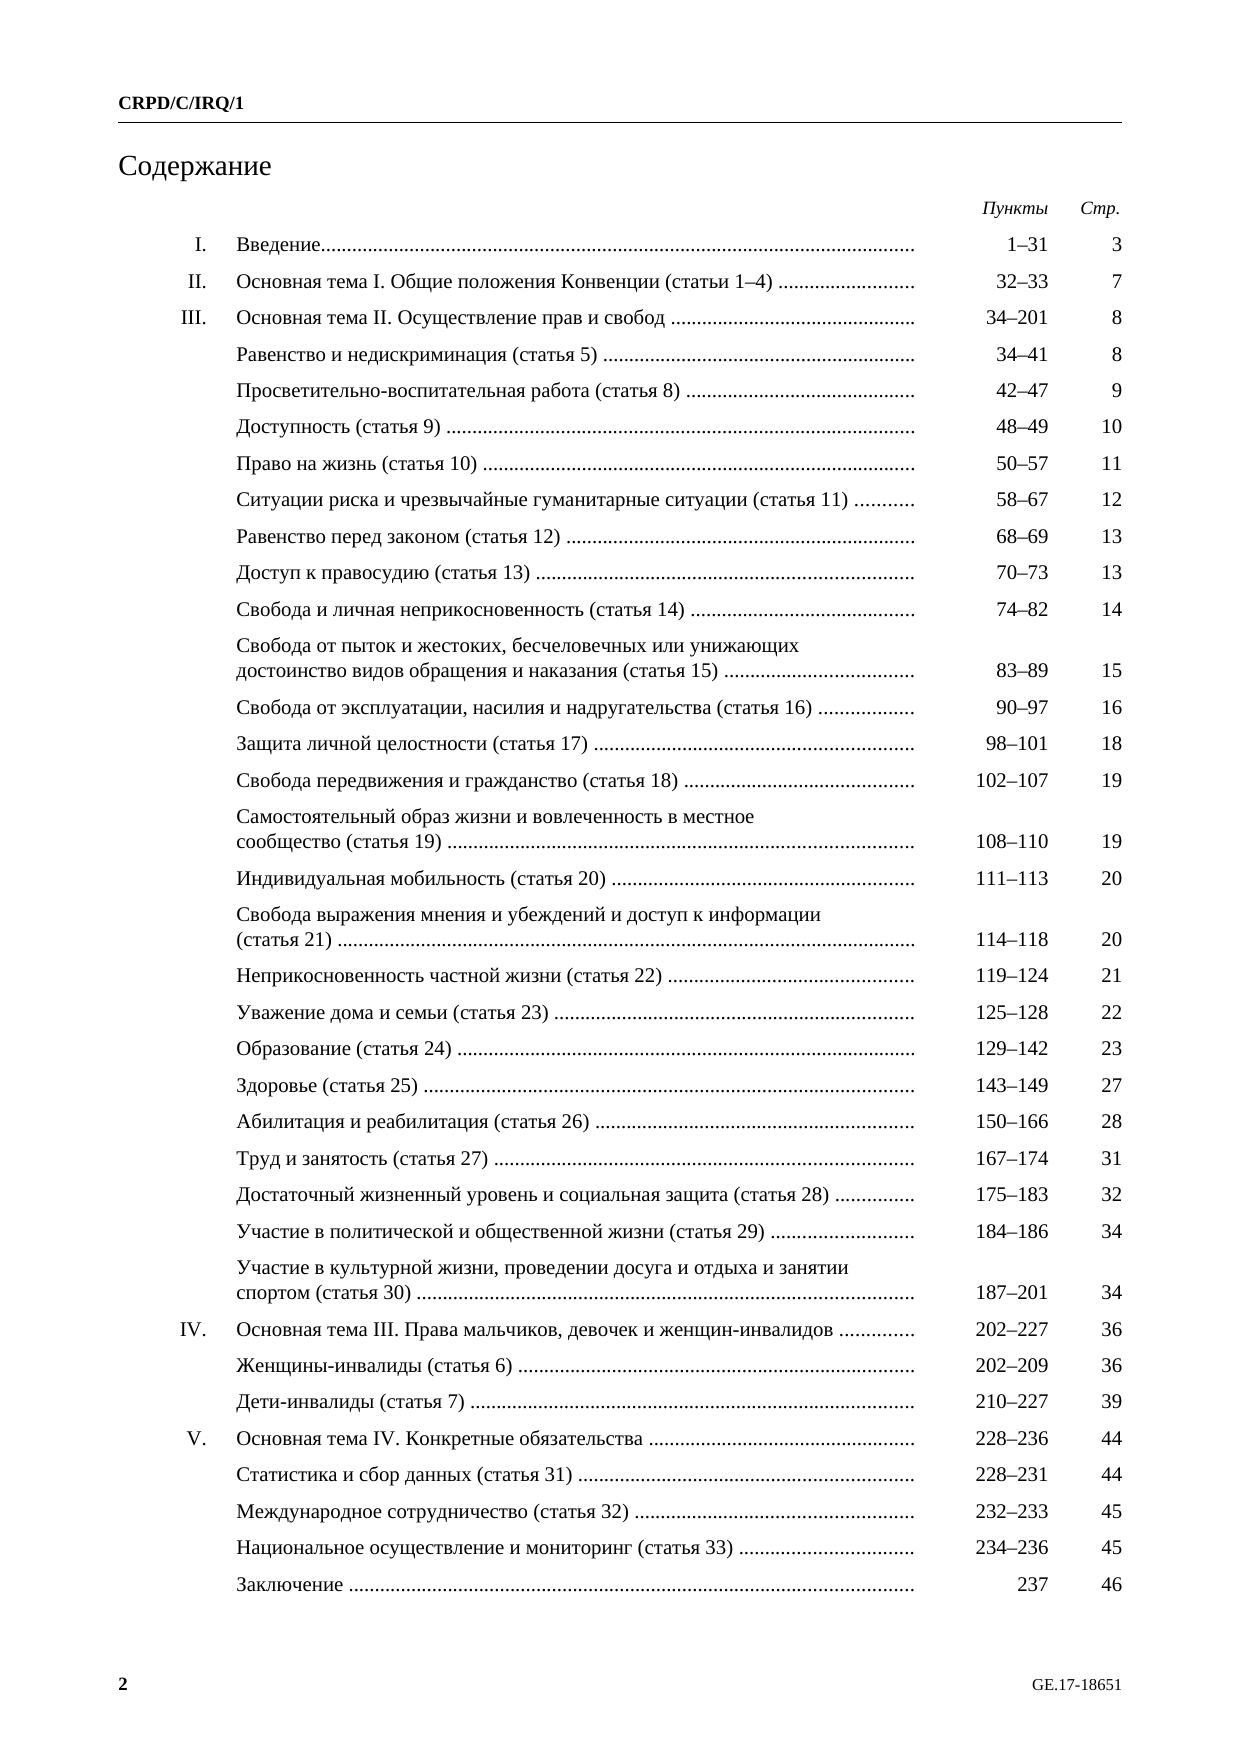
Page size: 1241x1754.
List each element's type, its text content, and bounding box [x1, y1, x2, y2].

text Женщины-инвалиды (статья 6) 202–209 36 [118, 1352, 1122, 1377]
text Равенство и недискриминация (статья 5) 34–41 8 [118, 341, 1122, 366]
text Достаточный жизненный уровень и социальная защита (статья 28) 175–183 32 [118, 1181, 1122, 1206]
text Уважение дома и семьи (статья 23) 125–128 22 [118, 999, 1122, 1024]
text Национальное осуществление и мониторинг (статья 33) 234–236 45 [118, 1534, 1122, 1559]
text Доступность (статья 9) 48–49 10 [118, 413, 1122, 438]
text Равенство перед законом (статья 12) 68–69 13 [118, 523, 1122, 548]
text Свобода от эксплуатации, насилия и надругательства (статья 16) 90–97 16 [118, 694, 1122, 719]
text IV. Основная тема III. Права мальчиков, девочек и женщин-инвалидов 202–227 36 [118, 1316, 1122, 1341]
text Дети-инвалиды (статья 7) 210–227 39 [118, 1388, 1122, 1413]
text Пункты Стр. [148, 194, 1122, 219]
text Право на жизнь (статья 10) 50–57 11 [118, 450, 1122, 475]
text Свобода и личная неприкосновенность (статья 14) 74–82 14 [118, 596, 1122, 621]
text Доступ к правосудию (статья 13) 70–73 13 [118, 559, 1122, 584]
text Международное сотрудничество (статья 32) 232–233 45 [118, 1498, 1122, 1523]
text Ситуации риска и чрезвычайные гуманитарные ситуации (статья 11) 58–67 12 [118, 486, 1122, 511]
text Здоровье (статья 25) 143–149 27 [118, 1072, 1122, 1097]
text Труд и занятость (статья 27) 167–174 31 [118, 1145, 1122, 1170]
text Свобода выражения мнения и убеждений и доступ к информации (статья 21) 114–118 20 [118, 901, 1122, 951]
text III. Основная тема II. Осуществление прав и свобод 34–201 8 [118, 304, 1122, 329]
text Самостоятельный образ жизни и вовлеченность в местное сообщество (статья 19) 108–110 19 [118, 803, 1122, 853]
text Защита личной целостности (статья 17) 98–101 18 [118, 730, 1122, 755]
text Содержание [118, 148, 1122, 181]
text Свобода передвижения и гражданство (статья 18) 102–107 19 [118, 767, 1122, 792]
text Заключение 237 46 [118, 1571, 1122, 1596]
text Статистика и сбор данных (статья 31) 228–231 44 [118, 1461, 1122, 1486]
text Участие в культурной жизни, проведении досуга и отдыха и занятии спортом (статья 30) 187–201 34 [118, 1254, 1122, 1304]
text Участие в политической и общественной жизни (статья 29) 184–186 34 [118, 1218, 1122, 1243]
text Свобода от пыток и жестоких, бесчеловечных или унижающих достоинство видов обращения и наказания (статья 15) 83–89 15 [118, 632, 1122, 682]
text Неприкосновенность частной жизни (статья 22) 119–124 21 [118, 962, 1122, 987]
text Индивидуальная мобильность (статья 20) 111–113 20 [118, 864, 1122, 889]
text II. Основная тема I. Общие положения Конвенции (статьи 1–4) 32–33 7 [118, 268, 1122, 293]
text Образование (статья 24) 129–142 23 [118, 1035, 1122, 1060]
text I. Введение 1–31 3 [118, 231, 1122, 256]
text Абилитация и реабилитация (статья 26) 150–166 28 [118, 1108, 1122, 1133]
text V. Основная тема IV. Конкретные обязательства 228–236 44 [118, 1425, 1122, 1450]
text Просветительно-воспитательная работа (статья 8) 42–47 9 [118, 377, 1122, 402]
